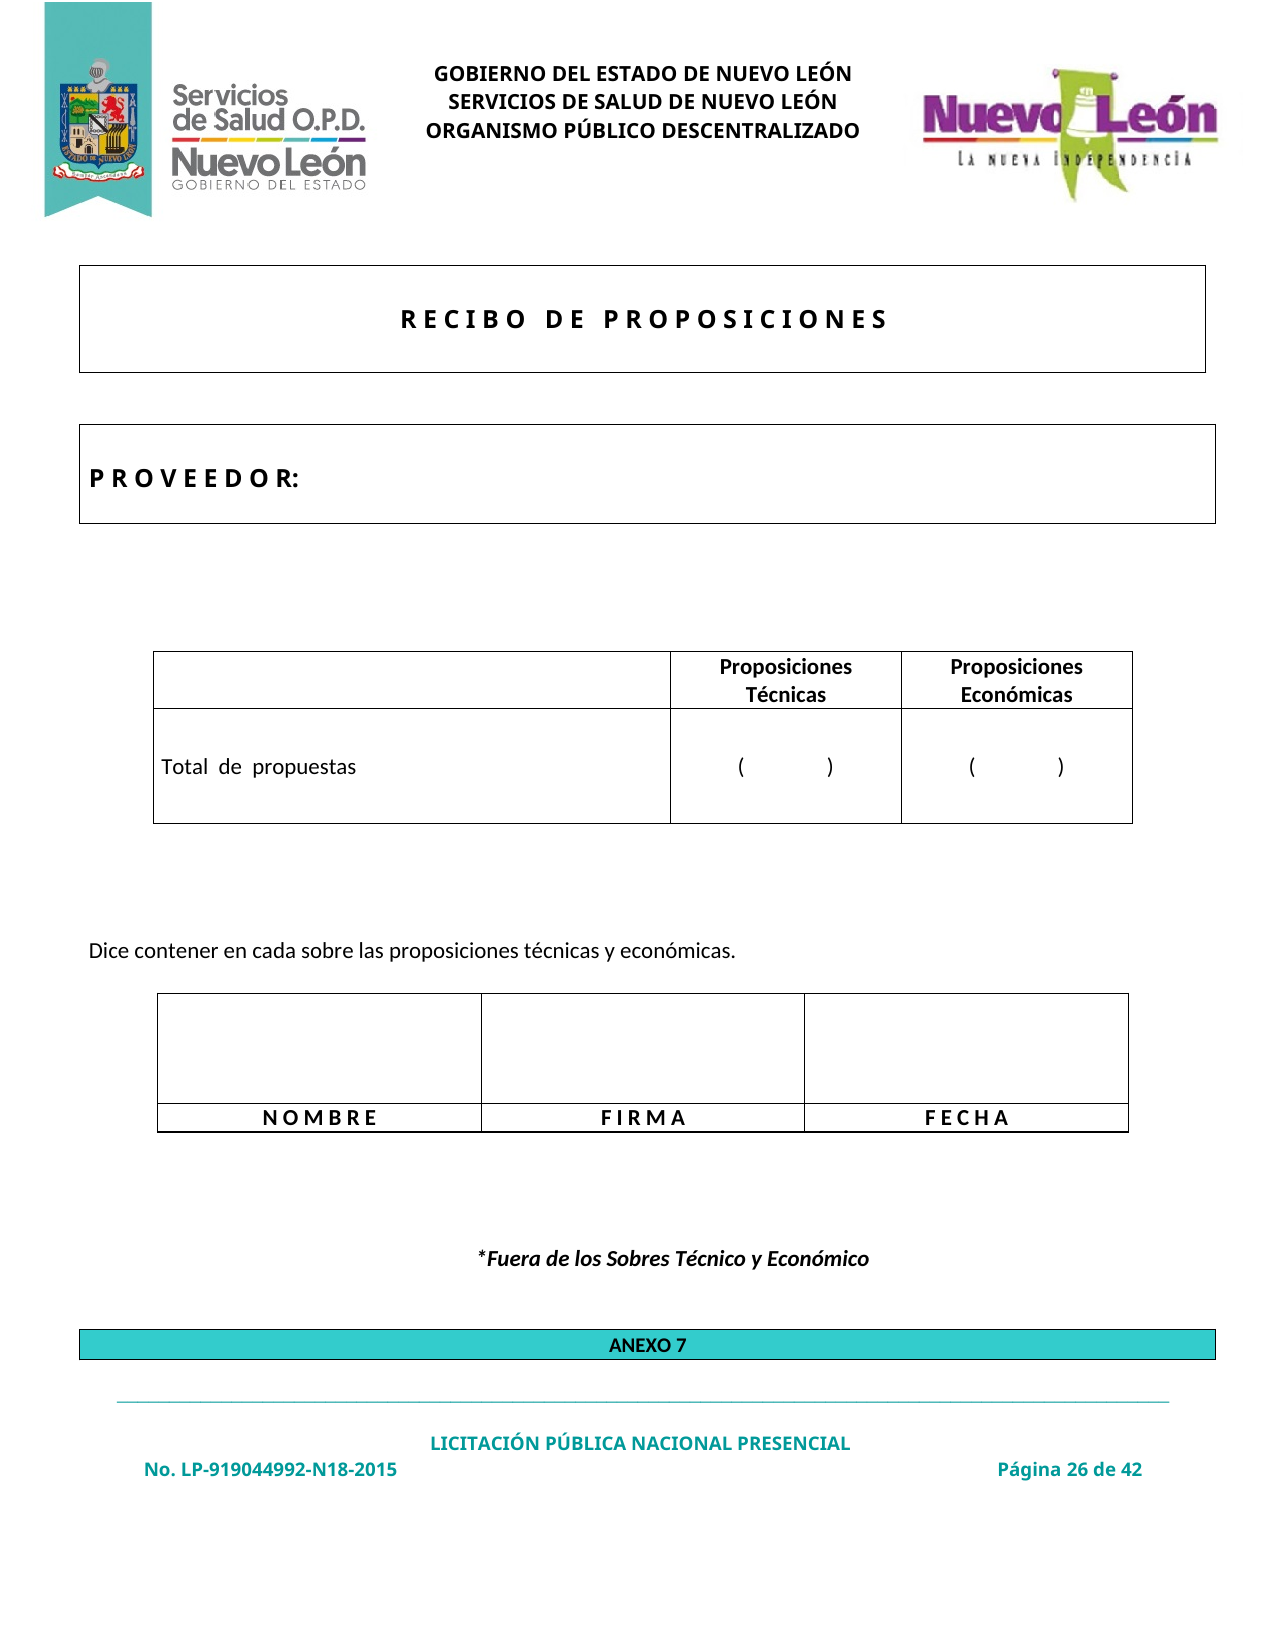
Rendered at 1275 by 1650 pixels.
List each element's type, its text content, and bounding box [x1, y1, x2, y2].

table_header [158, 994, 481, 1102]
table_header Proposiciones Económicas [902, 652, 1132, 708]
text ANEXO 7 [80, 1330, 1215, 1359]
table_cell Total de propuestas [154, 709, 670, 823]
table_cell N O M B R E [158, 1104, 481, 1131]
text P R O V E E D O R: [80, 458, 1215, 495]
table_cell F I R M A [482, 1104, 804, 1131]
table_header [482, 994, 804, 1102]
table_header Proposiciones Técnicas [671, 652, 901, 708]
table_cell ( ) [902, 709, 1132, 823]
table_header [154, 652, 670, 708]
table_cell F E C H A [805, 1104, 1128, 1131]
table_header [805, 994, 1128, 1102]
text *Fuera de los Sobres Técnico y Económico [148, 1244, 1197, 1273]
picture [15, 2, 1249, 229]
text Dice contener en cada sobre las proposiciones técnicas y económicas. [89, 936, 1197, 964]
text R E C I B O D E P R O P O S I C I O N E S [89, 302, 1197, 336]
table_cell ( ) [671, 709, 901, 823]
